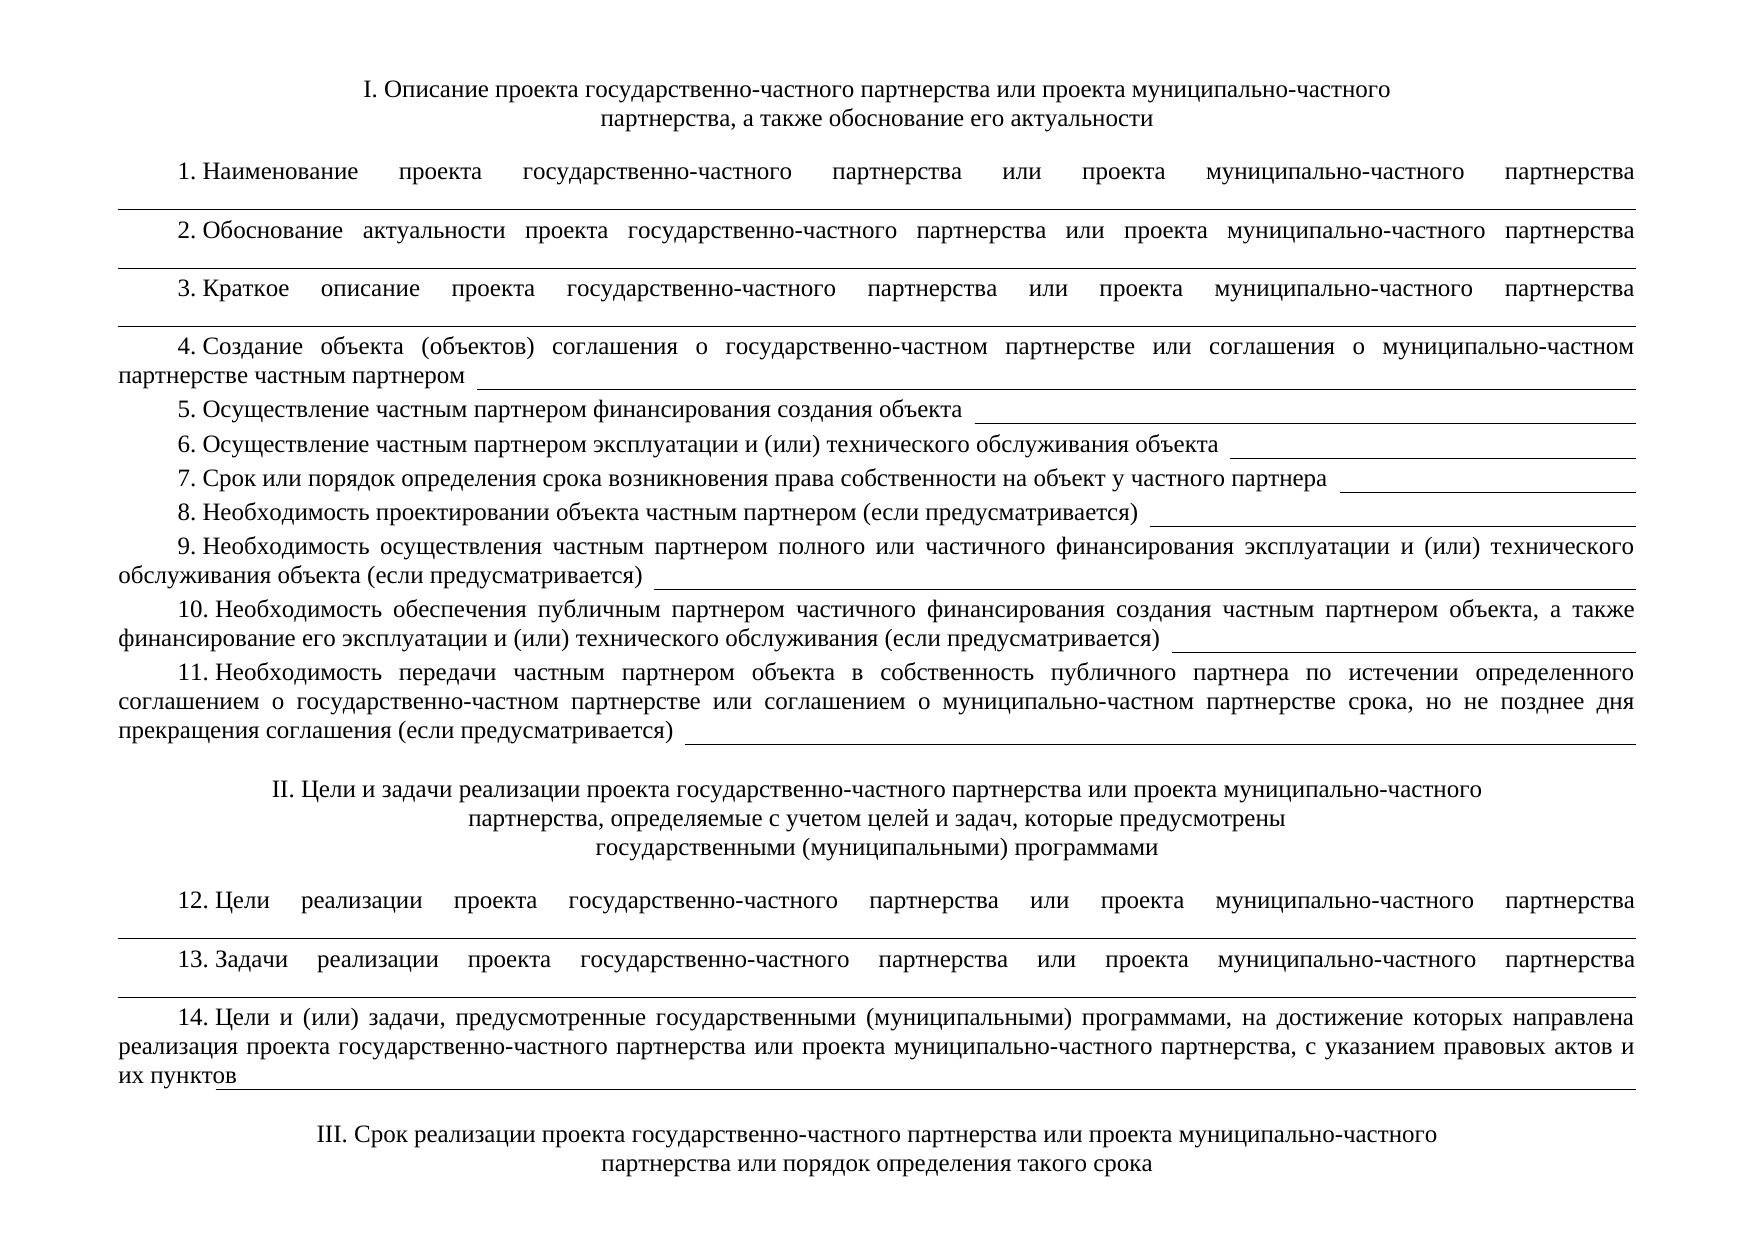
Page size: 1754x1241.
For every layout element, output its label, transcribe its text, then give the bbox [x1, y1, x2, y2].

text 14. Цели и (или) задачи, предусмотренные государственными (муниципальными) программами, на достижение которых направлена реализация проекта государственно-частного партнерства или проекта муниципально-частного партнерства, с указанием правовых актов и их пунктов [118, 1002, 1636, 1088]
text 7. Срок или порядок определения срока возникновения права собственности на объект у частного партнера [118, 463, 1636, 492]
text 11. Необходимость передачи частным партнером объекта в собственность публичного партнера по истечении определенного соглашением о государственно-частном партнерстве или соглашением о муниципально-частном партнерстве срока, но не позднее дня прекращения соглашения (если предусматривается) [118, 657, 1636, 744]
text 12. Цели реализации проекта государственно-частного партнерства или проекта муниципально-частного партнерства [118, 886, 1636, 938]
text 13. Задачи реализации проекта государственно-частного партнерства или проекта муниципально-частного партнерства [118, 944, 1636, 997]
text 10. Необходимость обеспечения публичным партнером частичного финансирования создания частным партнером объекта, а также финансирование его эксплуатации и (или) технического обслуживания (если предусматривается) [118, 594, 1636, 652]
text 9. Необходимость осуществления частным партнером полного или частичного финансирования эксплуатации и (или) технического обслуживания объекта (если предусматривается) [118, 531, 1636, 589]
text 1. Наименование проекта государственно-частного партнерства или проекта муниципально-частного партнерства [118, 156, 1636, 209]
text 3. Краткое описание проекта государственно-частного партнерства или проекта муниципально-частного партнерства [118, 273, 1636, 326]
text 2. Обоснование актуальности проекта государственно-частного партнерства или проекта муниципально-частного партнерства [118, 215, 1636, 267]
text 6. Осуществление частным партнером эксплуатации и (или) технического обслуживания объекта [118, 429, 1636, 457]
text II. Цели и задачи реализации проекта государственно-частного партнерства или проекта муниципально-частного партнерства, определяемые с учетом целей и задач, которые предусмотрены государственными (муниципальными) программами [118, 774, 1636, 861]
text 8. Необходимость проектировании объекта частным партнером (если предусматривается) [118, 497, 1636, 526]
text III. Срок реализации проекта государственно-частного партнерства или проекта муниципально-частного партнерства или порядок определения такого срока [118, 1119, 1636, 1176]
text 5. Осуществление частным партнером финансирования создания объекта [118, 394, 1636, 423]
text I. Описание проекта государственно-частного партнерства или проекта муниципально-частного партнерства, а также обоснование его актуальности [118, 74, 1636, 131]
text 4. Создание объекта (объектов) соглашения о государственно-частном партнерстве или соглашения о муниципально-частном партнерстве частным партнером [118, 331, 1636, 389]
